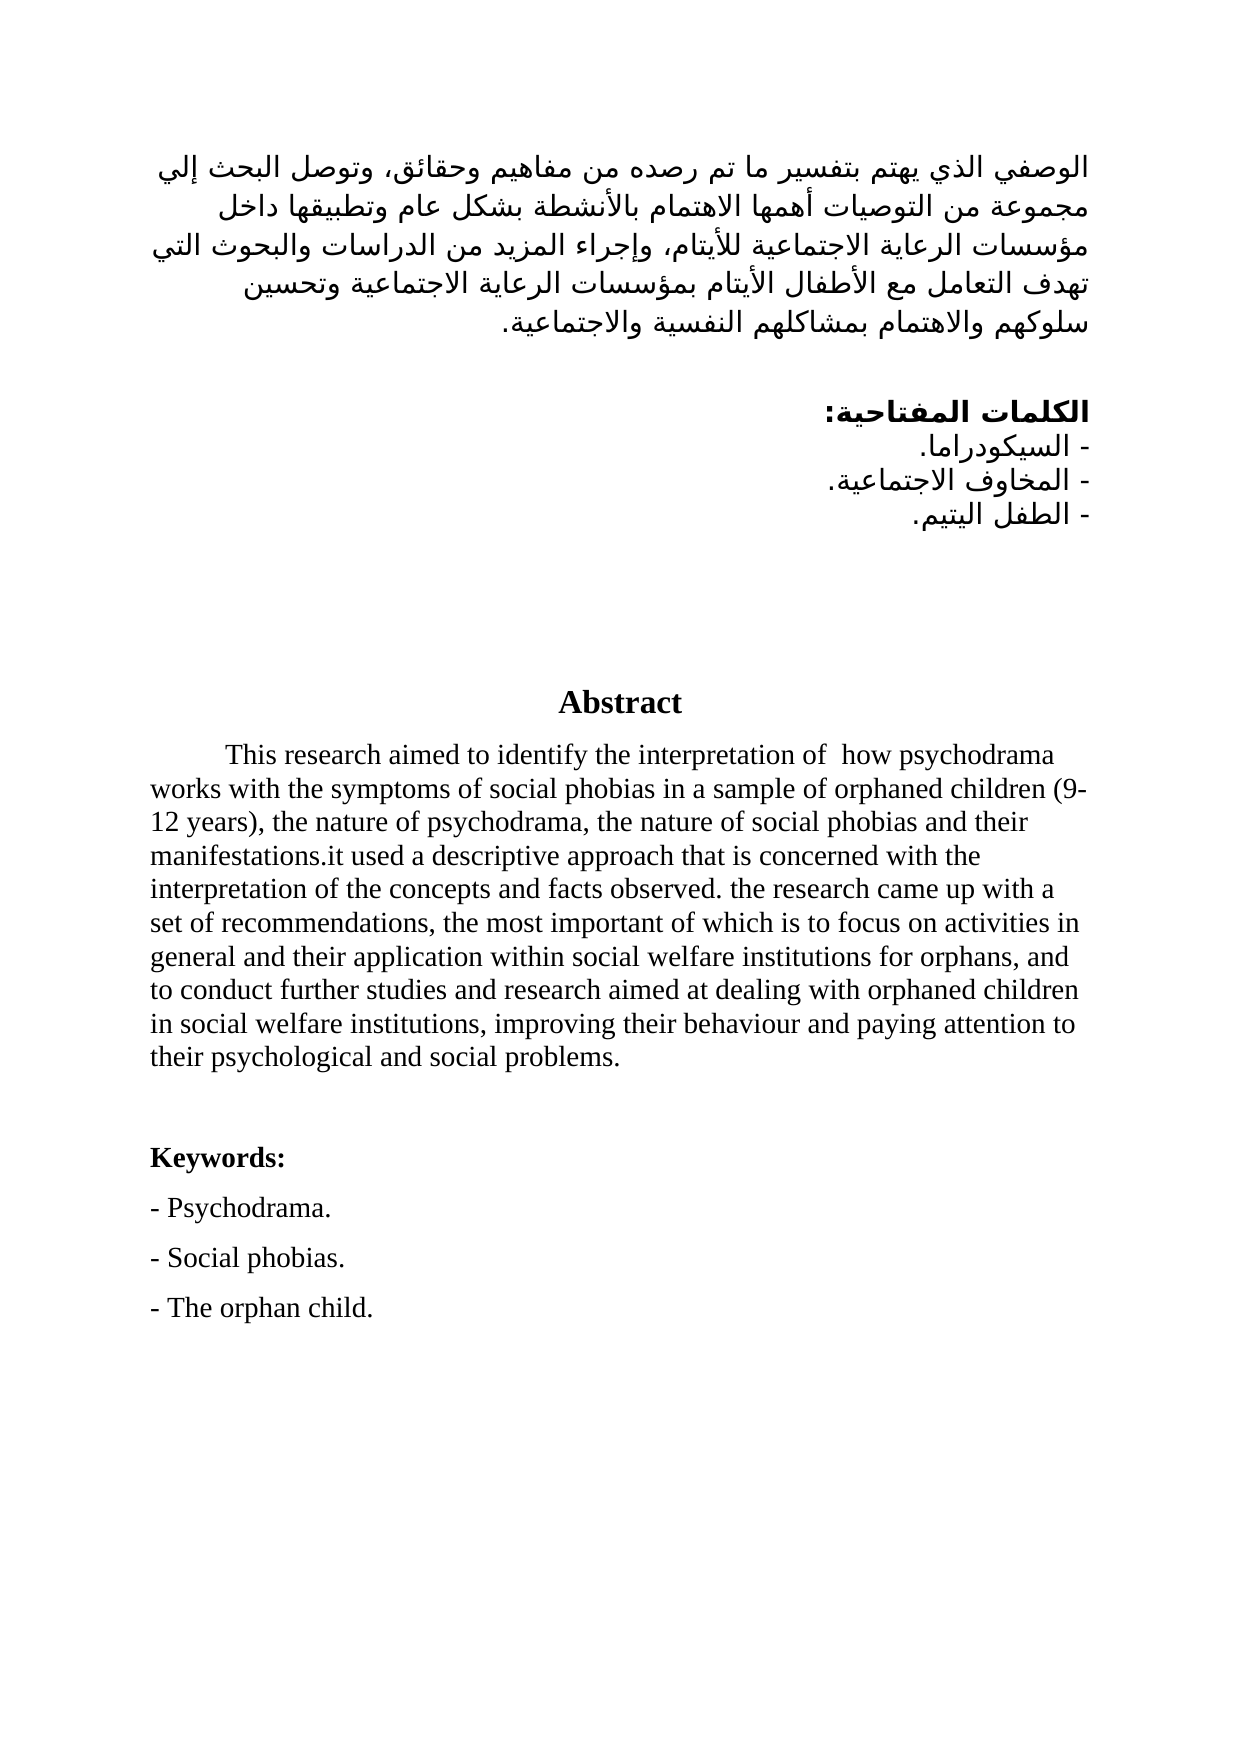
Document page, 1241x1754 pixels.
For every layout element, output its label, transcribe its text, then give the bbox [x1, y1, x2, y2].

text - السيكودراما. [150, 430, 1090, 464]
text الكلمات المفتاحية: [150, 396, 1090, 430]
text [150, 150, 1090, 340]
text Abstract [150, 682, 1090, 721]
text - المخاوف الاجتماعية. [150, 464, 1090, 498]
text Keywords: [150, 1140, 1090, 1173]
text - الطفل اليتيم. [150, 498, 1090, 532]
text - Social phobias. [150, 1240, 1090, 1274]
text - The orphan child. [150, 1290, 1090, 1324]
text This research aimed to identify the interpretation of how psychodrama works with the symptoms of social phobias in a sample of orphaned children (9-12 years), the nature of psychodrama, the nature of social phobias and their manifestations.it used a descriptive approach that is concerned with the interpretation of the concepts and facts observed. the research came up with a set of recommendations, the most important of which is to focus on activities in general and their application within social welfare institutions for orphans, and to conduct further studies and research aimed at dealing with orphaned children in social welfare institutions, improving their behaviour and paying attention to their psychological and social problems. [150, 737, 1090, 1073]
text - Psychodrama. [150, 1190, 1090, 1223]
